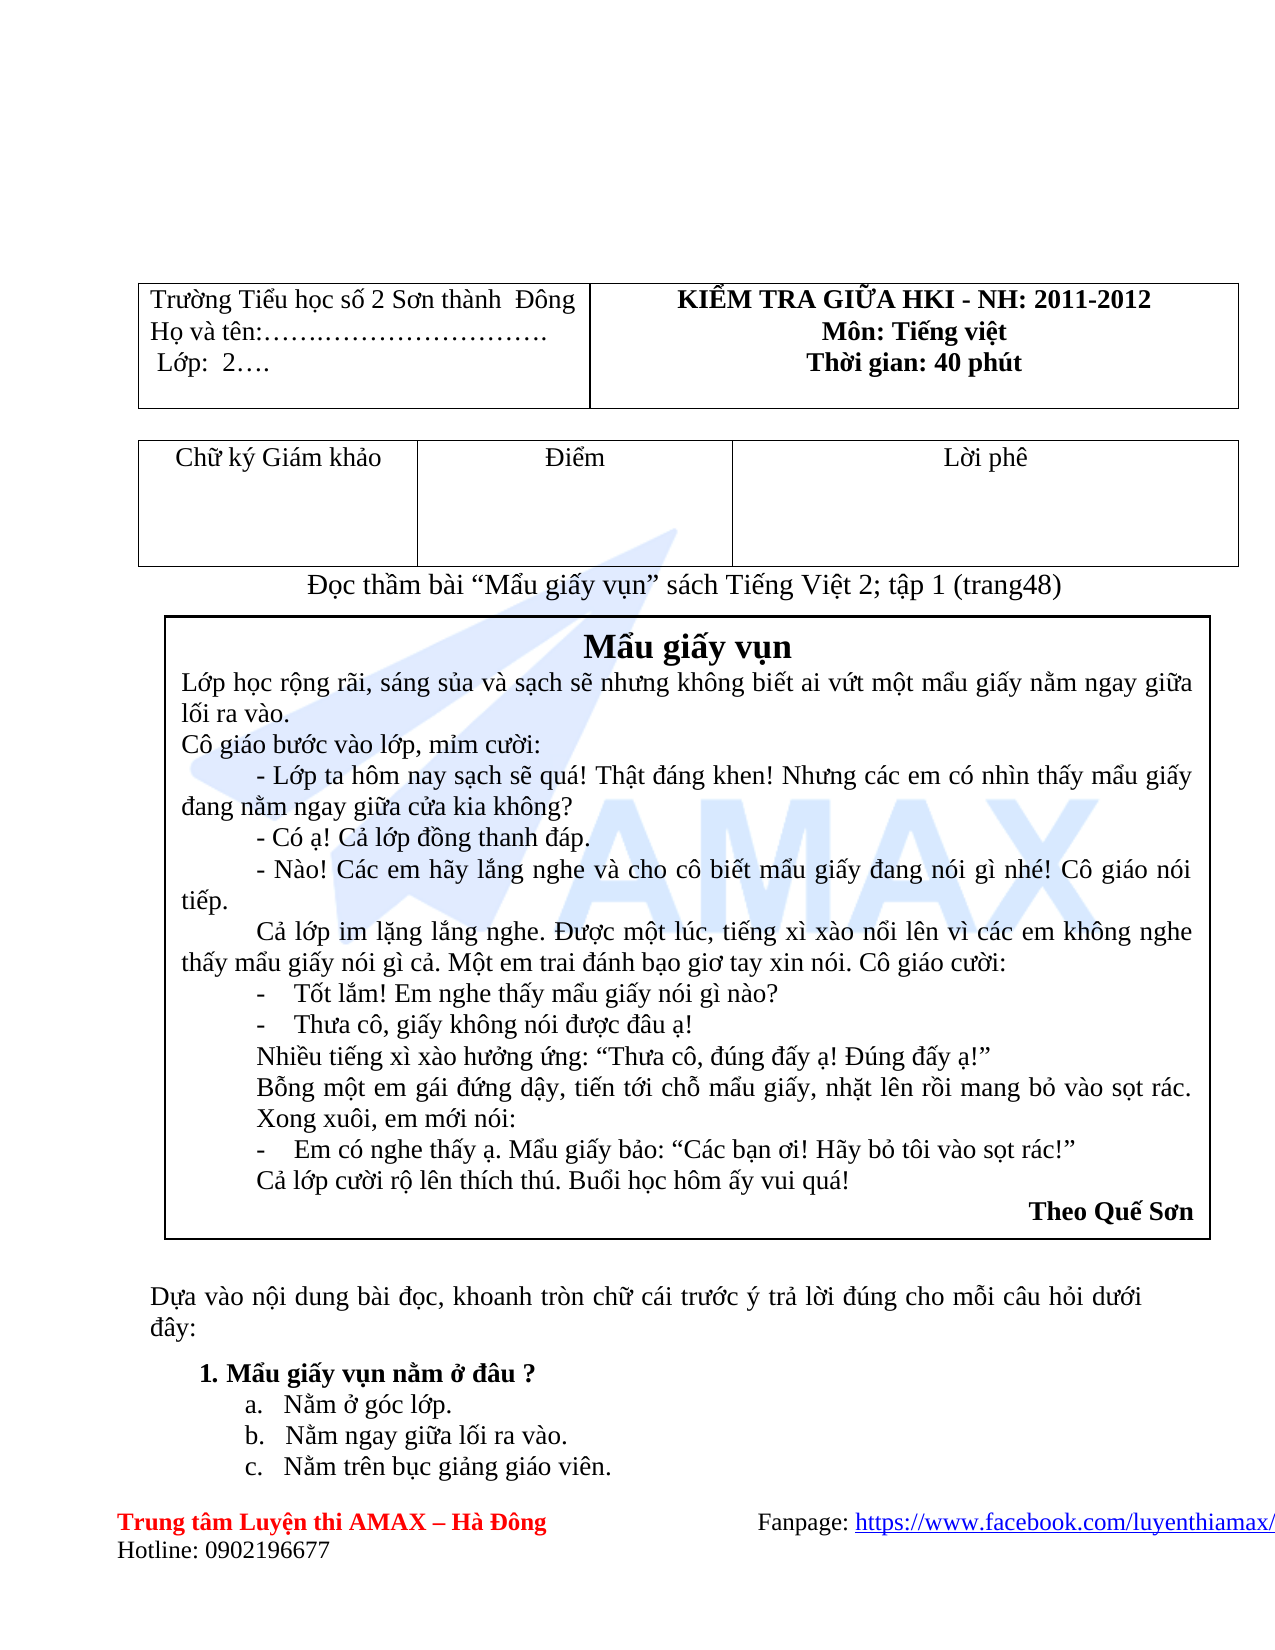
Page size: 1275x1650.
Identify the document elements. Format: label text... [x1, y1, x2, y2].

table_header KIỂM TRA GIỮA HKI - NH: 2011-2012 Môn: Tiếng việt Thời gian: 40 phút [591, 284, 1238, 408]
text 1. Mẩu giấy vụn nằm ở đâu ? [150, 1357, 1144, 1388]
text Đọc thầm bài “Mẩu giấy vụn” sách Tiếng Việt 2; tập 1 (trang48) [150, 567, 1144, 600]
table_header Lời phê [733, 441, 1238, 566]
table_header Chữ ký Giám khảo [139, 441, 417, 566]
text b. Nằm ngay giữa lối ra vào. [150, 1419, 1144, 1450]
table_header Trường Tiểu học số 2 Sơn thành Đông Họ và tên:…….……………………. Lớp: 2…. [139, 284, 589, 408]
text c. Nằm trên bục giảng giáo viên. [150, 1450, 1144, 1481]
table_header Điểm [418, 441, 732, 566]
text Dựa vào nội dung bài đọc, khoanh tròn chữ cái trước ý trả lời đúng cho mỗi câu hỏi dưới đây: [150, 1280, 1144, 1342]
text a. Nằm ở góc lớp. [150, 1388, 1144, 1419]
